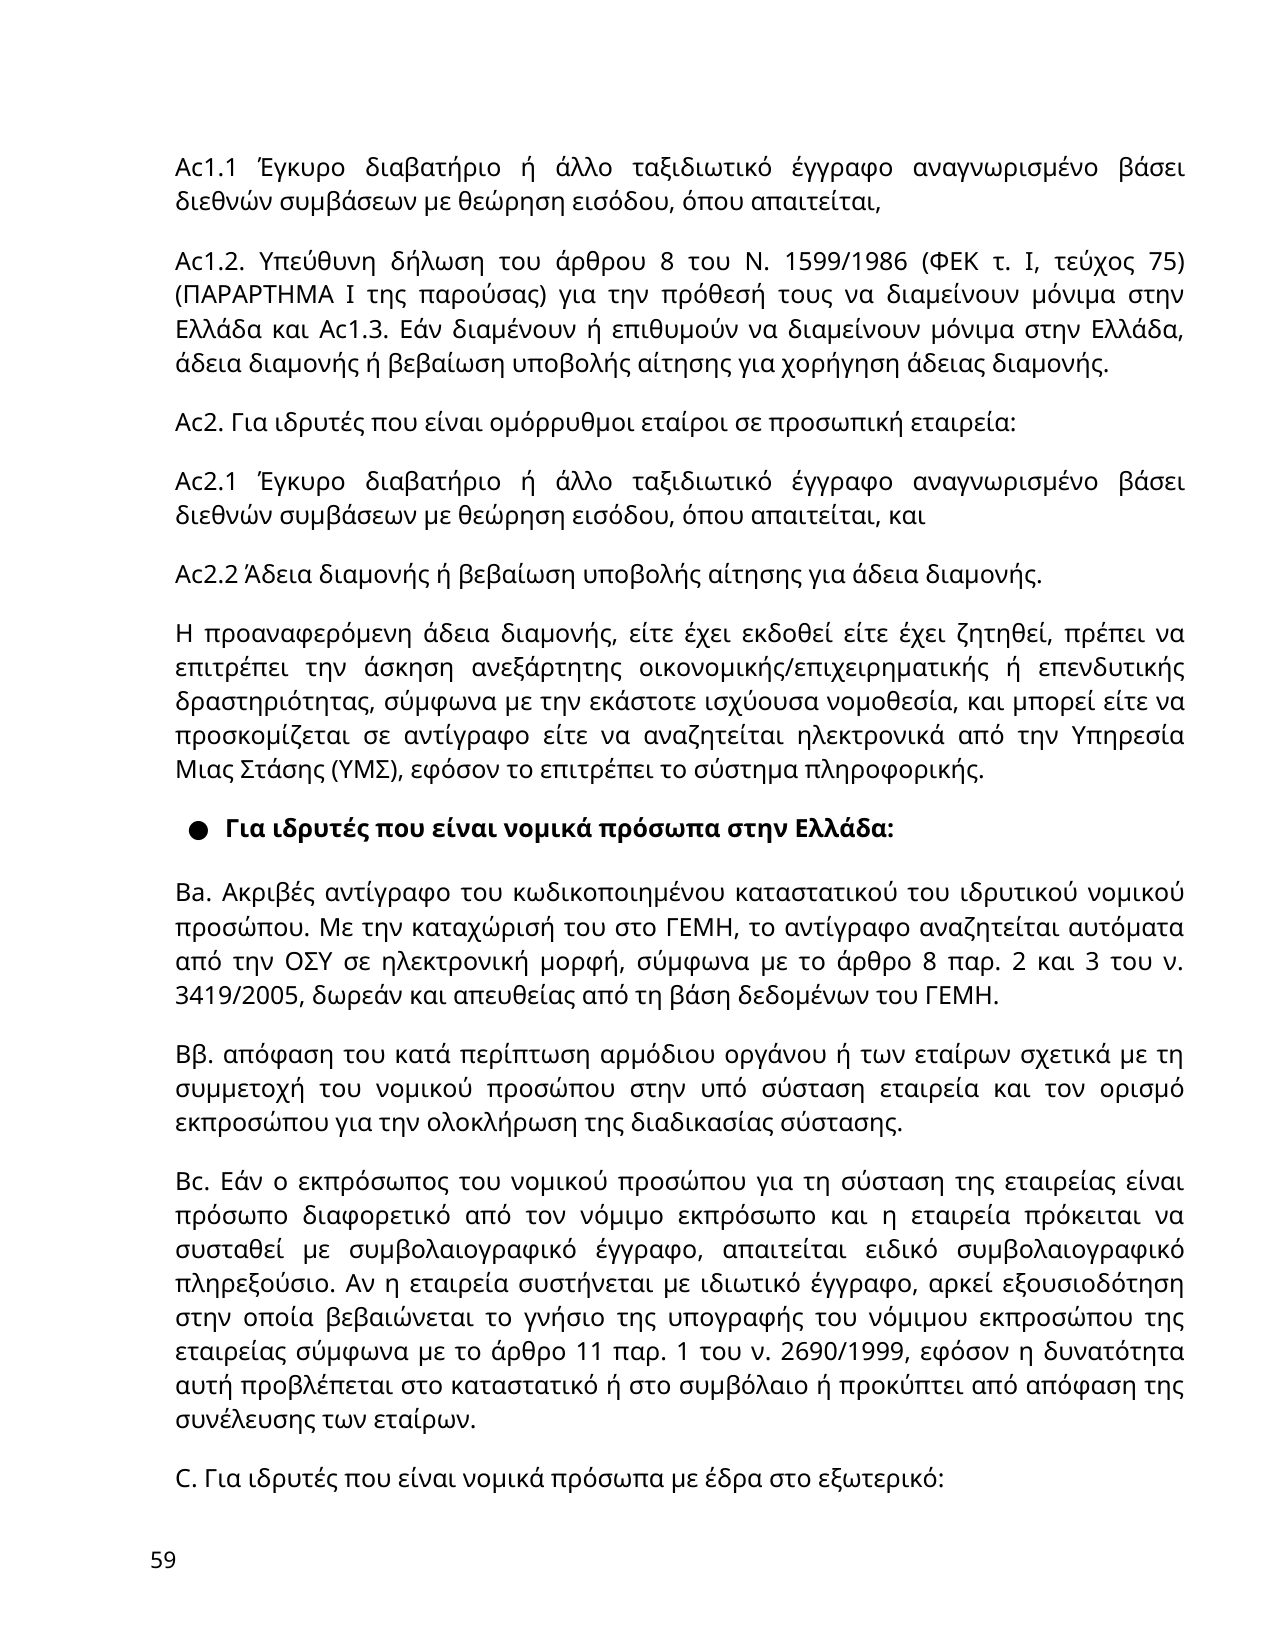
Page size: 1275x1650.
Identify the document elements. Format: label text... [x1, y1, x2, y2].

text C. Για ιδρυτές που είναι νομικά πρόσωπα με έδρα στο εξωτερικό: [175, 1461, 1186, 1495]
text Ba. Ακριβές αντίγραφο του κωδικοποιημένου καταστατικού του ιδρυτικού νομικού προσώπου. Με την καταχώρισή του στο ΓΕΜΗ, το αντίγραφο αναζητείται αυτόματα από την ΟΣΥ σε ηλεκτρονική μορφή, σύμφωνα με το άρθρο 8 παρ. 2 και 3 του ν. 3419/2005, δωρεάν και απευθείας από τη βάση δεδομένων του ΓΕΜΗ. [175, 875, 1186, 1011]
text Ββ. απόφαση του κατά περίπτωση αρμόδιου οργάνου ή των εταίρων σχετικά με τη συμμετοχή του νομικού προσώπου στην υπό σύσταση εταιρεία και τον ορισμό εκπροσώπου για την ολοκλήρωση της διαδικασίας σύστασης. [175, 1036, 1186, 1138]
text Η προαναφερόμενη άδεια διαμονής, είτε έχει εκδοθεί είτε έχει ζητηθεί, πρέπει να επιτρέπει την άσκηση ανεξάρτητης οικονομικής/επιχειρηματικής ή επενδυτικής δραστηριότητας, σύμφωνα με την εκάστοτε ισχύουσα νομοθεσία, και μπορεί είτε να προσκομίζεται σε αντίγραφο είτε να αναζητείται ηλεκτρονικά από την Υπηρεσία Μιας Στάσης (ΥΜΣ), εφόσον το επιτρέπει το σύστημα πληροφορικής. [175, 616, 1186, 786]
list Για ιδρυτές που είναι νομικά πρόσωπα στην Ελλάδα: [187, 811, 1211, 845]
text Ac1.1 Έγκυρο διαβατήριο ή άλλο ταξιδιωτικό έγγραφο αναγνωρισμένο βάσει διεθνών συμβάσεων με θεώρηση εισόδου, όπου απαιτείται, [175, 150, 1186, 218]
text Ac2. Για ιδρυτές που είναι ομόρρυθμοι εταίροι σε προσωπική εταιρεία: [175, 404, 1186, 438]
text Ac2.1 Έγκυρο διαβατήριο ή άλλο ταξιδιωτικό έγγραφο αναγνωρισμένο βάσει διεθνών συμβάσεων με θεώρηση εισόδου, όπου απαιτείται, και [175, 463, 1186, 532]
text Ac1.2. Υπεύθυνη δήλωση του άρθρου 8 του Ν. 1599/1986 (ΦΕΚ τ. Ι, τεύχος 75) (ΠΑΡΑΡΤΗΜΑ Ι της παρούσας) για την πρόθεσή τους να διαμείνουν μόνιμα στην Ελλάδα και Ac1.3. Εάν διαμένουν ή επιθυμούν να διαμείνουν μόνιμα στην Ελλάδα, άδεια διαμονής ή βεβαίωση υποβολής αίτησης για χορήγηση άδειας διαμονής. [175, 243, 1186, 379]
text Bc. Εάν ο εκπρόσωπος του νομικού προσώπου για τη σύσταση της εταιρείας είναι πρόσωπο διαφορετικό από τον νόμιμο εκπρόσωπο και η εταιρεία πρόκειται να συσταθεί με συμβολαιογραφικό έγγραφο, απαιτείται ειδικό συμβολαιογραφικό πληρεξούσιο. Αν η εταιρεία συστήνεται με ιδιωτικό έγγραφο, αρκεί εξουσιοδότηση στην οποία βεβαιώνεται το γνήσιο της υπογραφής του νόμιμου εκπροσώπου της εταιρείας σύμφωνα με το άρθρο 11 παρ. 1 του ν. 2690/1999, εφόσον η δυνατότητα αυτή προβλέπεται στο καταστατικό ή στο συμβόλαιο ή προκύπτει από απόφαση της συνέλευσης των εταίρων. [175, 1163, 1186, 1436]
text Ac2.2 Άδεια διαμονής ή βεβαίωση υποβολής αίτησης για άδεια διαμονής. [175, 557, 1186, 591]
